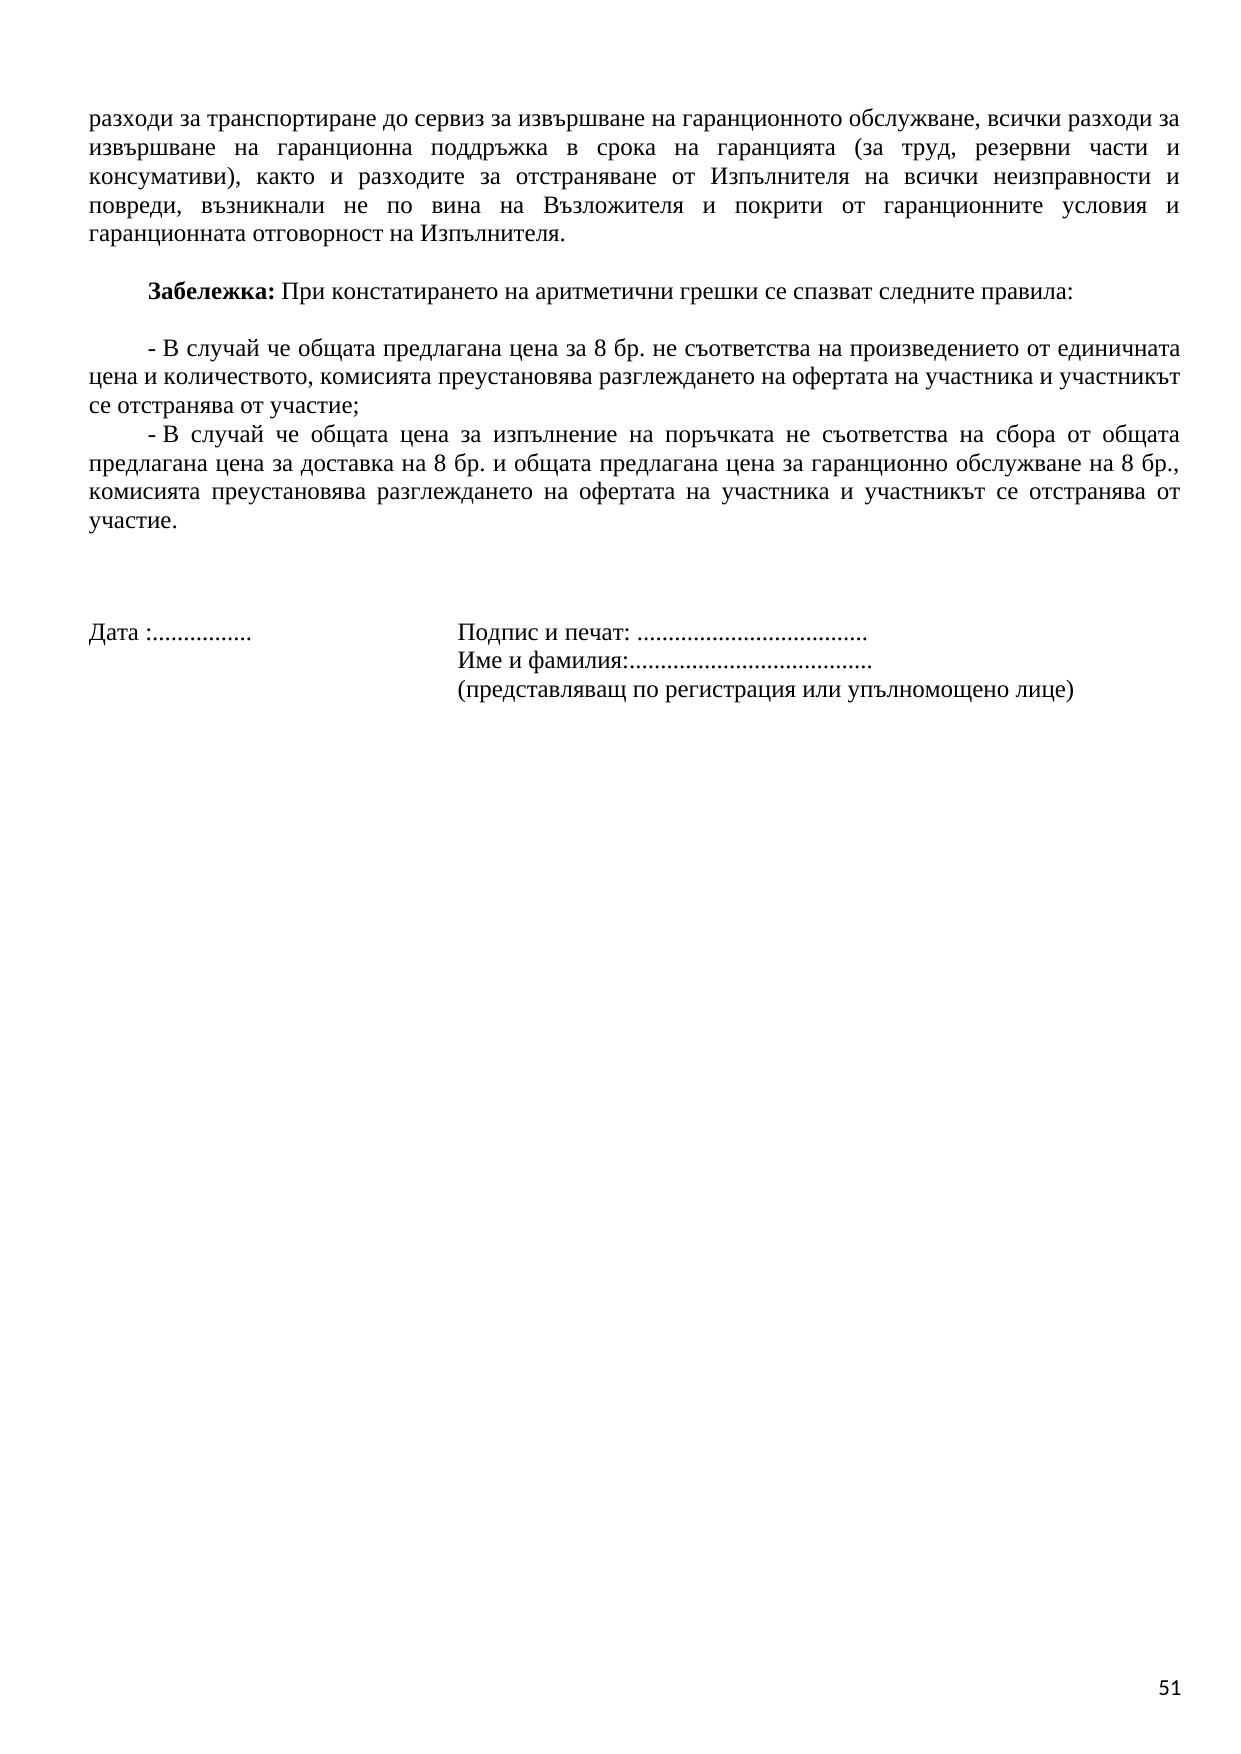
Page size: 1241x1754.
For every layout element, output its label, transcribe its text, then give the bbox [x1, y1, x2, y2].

text (представляващ по регистрация или упълномощено лице) [89, 674, 1181, 703]
text Дата :................ Подпис и печат: ..................................... [89, 617, 1181, 645]
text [89, 103, 1181, 247]
text - В случай че общата цена за изпълнение на поръчката не съответства на сбора от общата предлагана цена за доставка на 8 бр. и общата предлагана цена за гаранционно обслужване на 8 бр., комисията преустановява разглеждането на офертата на участника и участникът се отстранява от участие. [89, 419, 1181, 534]
text Забележка: При констатирането на аритметични грешки се спазват следните правила: [148, 276, 1181, 305]
text - В случай че общата предлагана цена за 8 бр. не съответства на произведението от единичната цена и количеството, комисията преустановява разглеждането на офертата на участника и участникът се отстранява от участие; [89, 333, 1181, 419]
text Име и фамилия:....................................... [89, 645, 1181, 674]
